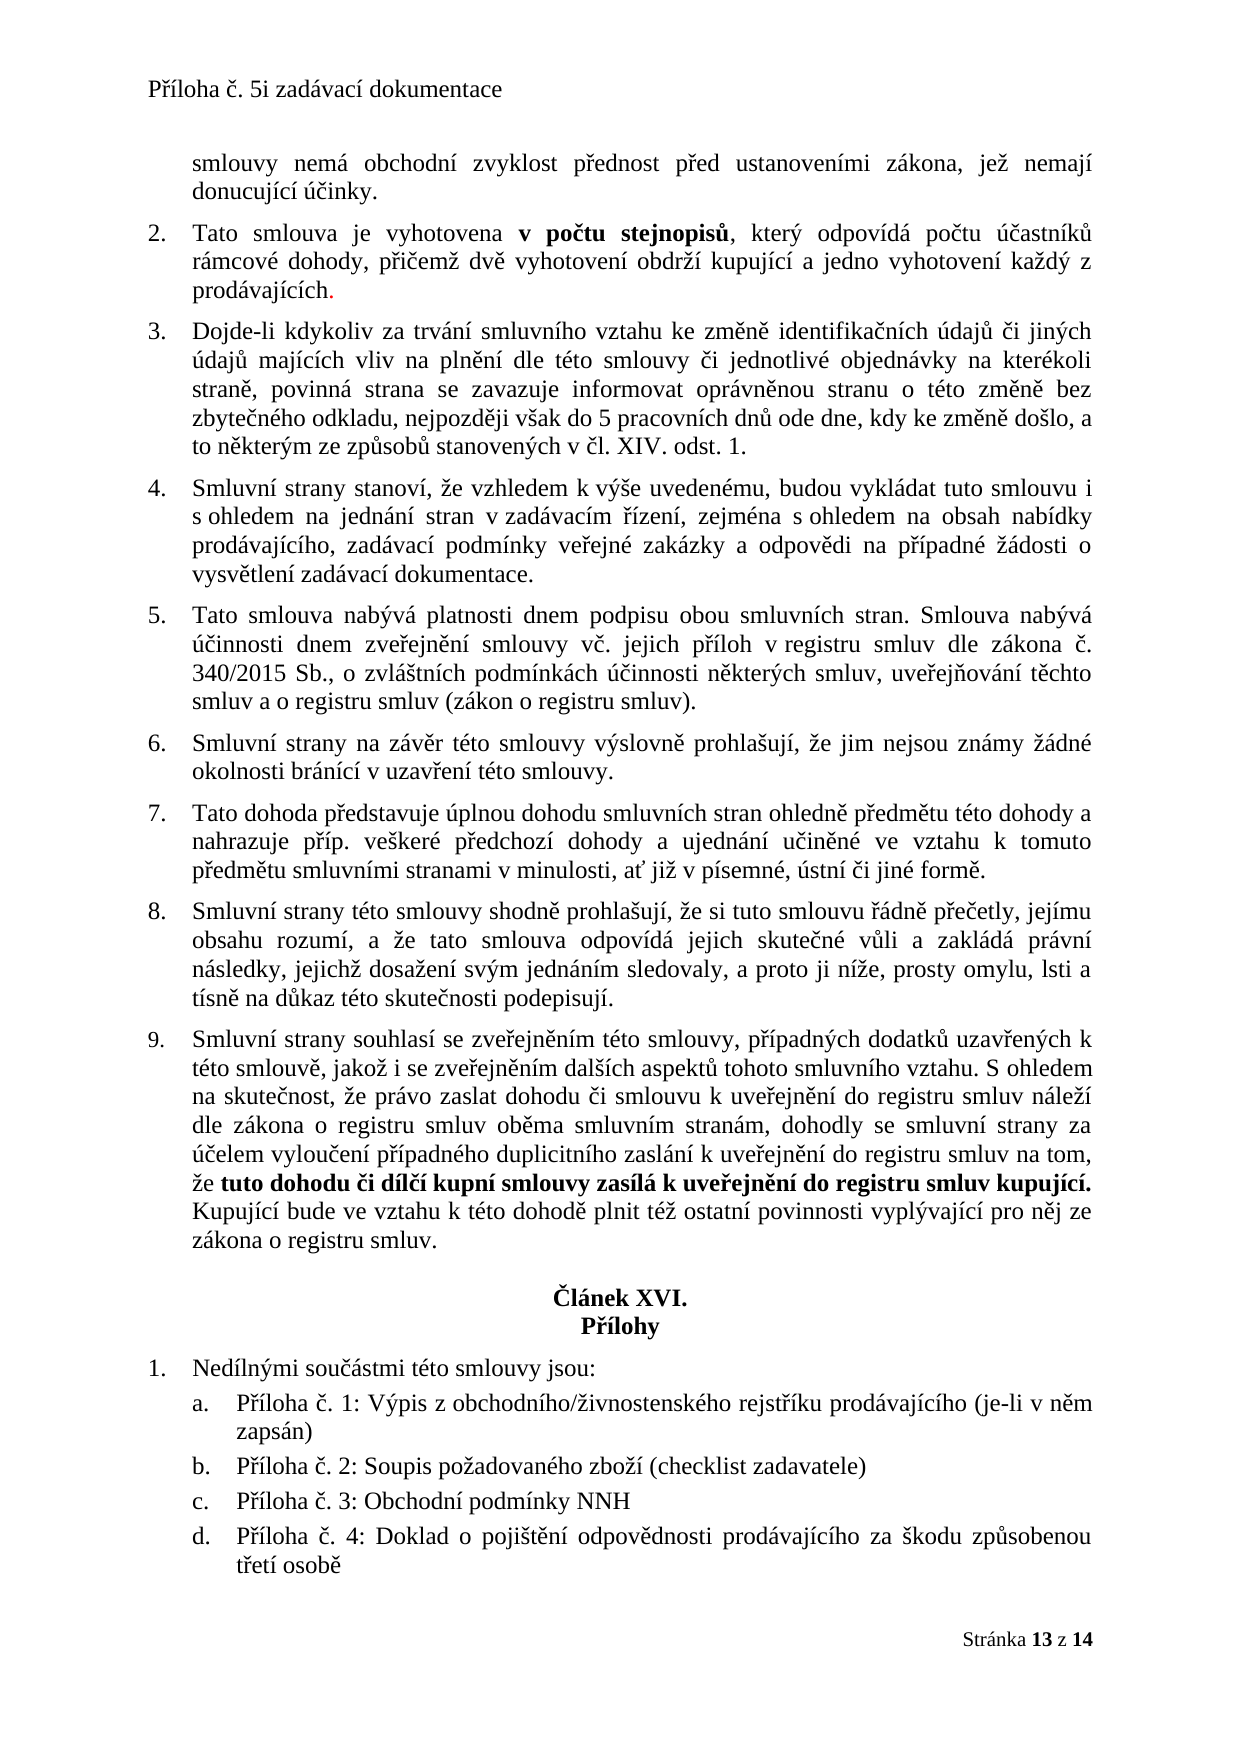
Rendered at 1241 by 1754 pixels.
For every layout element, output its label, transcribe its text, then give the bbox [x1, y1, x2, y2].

list Příloha č. 4: Doklad o pojištění odpovědnosti prodávajícího za škodu způsobenou třetí osobě [192, 1521, 1093, 1579]
text Článek XVI. [148, 1283, 1093, 1311]
list Dojde-li kdykoliv za trvání smluvního vztahu ke změně identifikačních údajů či jiných údajů majících vliv na plnění dle této smlouvy či jednotlivé objednávky na kterékoli straně, povinná strana se zavazuje informovat oprávněnou stranu o této změně bez zbytečného odkladu, nejpozději však do 5 pracovních dnů ode dne, kdy ke změně došlo, a to některým ze způsobů stanovených v čl. XIV. odst. 1. [148, 316, 1093, 460]
text Přílohy [148, 1311, 1093, 1340]
list Příloha č. 2: Soupis požadovaného zboží (checklist zadavatele) [192, 1451, 1093, 1480]
list Příloha č. 3: Obchodní podmínky NNH [192, 1486, 1093, 1515]
list Tato dohoda představuje úplnou dohodu smluvních stran ohledně předmětu této dohody a nahrazuje příp. veškeré předchozí dohody a ujednání učiněné ve vztahu k tomuto předmětu smluvními stranami v minulosti, ať již v písemné, ústní či jiné formě. [148, 798, 1093, 884]
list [148, 148, 1093, 205]
list Smluvní strany této smlouvy shodně prohlašují, že si tuto smlouvu řádně přečetly, jejímu obsahu rozumí, a že tato smlouva odpovídá jejich skutečné vůli a zakládá právní následky, jejichž dosažení svým jednáním sledovaly, a proto ji níže, prosty omylu, lsti a tísně na důkaz této skutečnosti podepisují. [148, 896, 1093, 1011]
list Tato smlouva nabývá platnosti dnem podpisu obou smluvních stran. Smlouva nabývá účinnosti dnem zveřejnění smlouvy vč. jejich příloh v registru smluv dle zákona č. 340/2015 Sb., o zvláštních podmínkách účinnosti některých smluv, uveřejňování těchto smluv a o registru smluv (zákon o registru smluv). [148, 600, 1093, 715]
list Smluvní strany souhlasí se zveřejněním této smlouvy, případných dodatků uzavřených k této smlouvě, jakož i se zveřejněním dalších aspektů tohoto smluvního vztahu. S ohledem na skutečnost, že právo zaslat dohodu či smlouvu k uveřejnění do registru smluv náleží dle zákona o registru smluv oběma smluvním stranám, dohodly se smluvní strany za účelem vyloučení případného duplicitního zaslání k uveřejnění do registru smluv na tom, že tuto dohodu či dílčí kupní smlouvy zasílá k uveřejnění do registru smluv kupující. Kupující bude ve vztahu k této dohodě plnit též ostatní povinnosti vyplývající pro něj ze zákona o registru smluv. [148, 1024, 1093, 1254]
list Tato smlouva je vyhotovena v počtu stejnopisů, který odpovídá počtu účastníků rámcové dohody, přičemž dvě vyhotovení obdrží kupující a jedno vyhotovení každý z prodávajících. [148, 218, 1093, 304]
list Příloha č. 1: Výpis z obchodního/živnostenského rejstříku prodávajícího (je-li v něm zapsán) [192, 1388, 1093, 1445]
list Nedílnými součástmi této smlouvy jsou: [148, 1353, 1093, 1381]
list Smluvní strany na závěr této smlouvy výslovně prohlašují, že jim nejsou známy žádné okolnosti bránící v uzavření této smlouvy. [148, 728, 1093, 785]
list Smluvní strany stanoví, že vzhledem k výše uvedenému, budou vykládat tuto smlouvu i s ohledem na jednání stran v zadávacím řízení, zejména s ohledem na obsah nabídky prodávajícího, zadávací podmínky veřejné zakázky a odpovědi na případné žádosti o vysvětlení zadávací dokumentace. [148, 473, 1093, 588]
